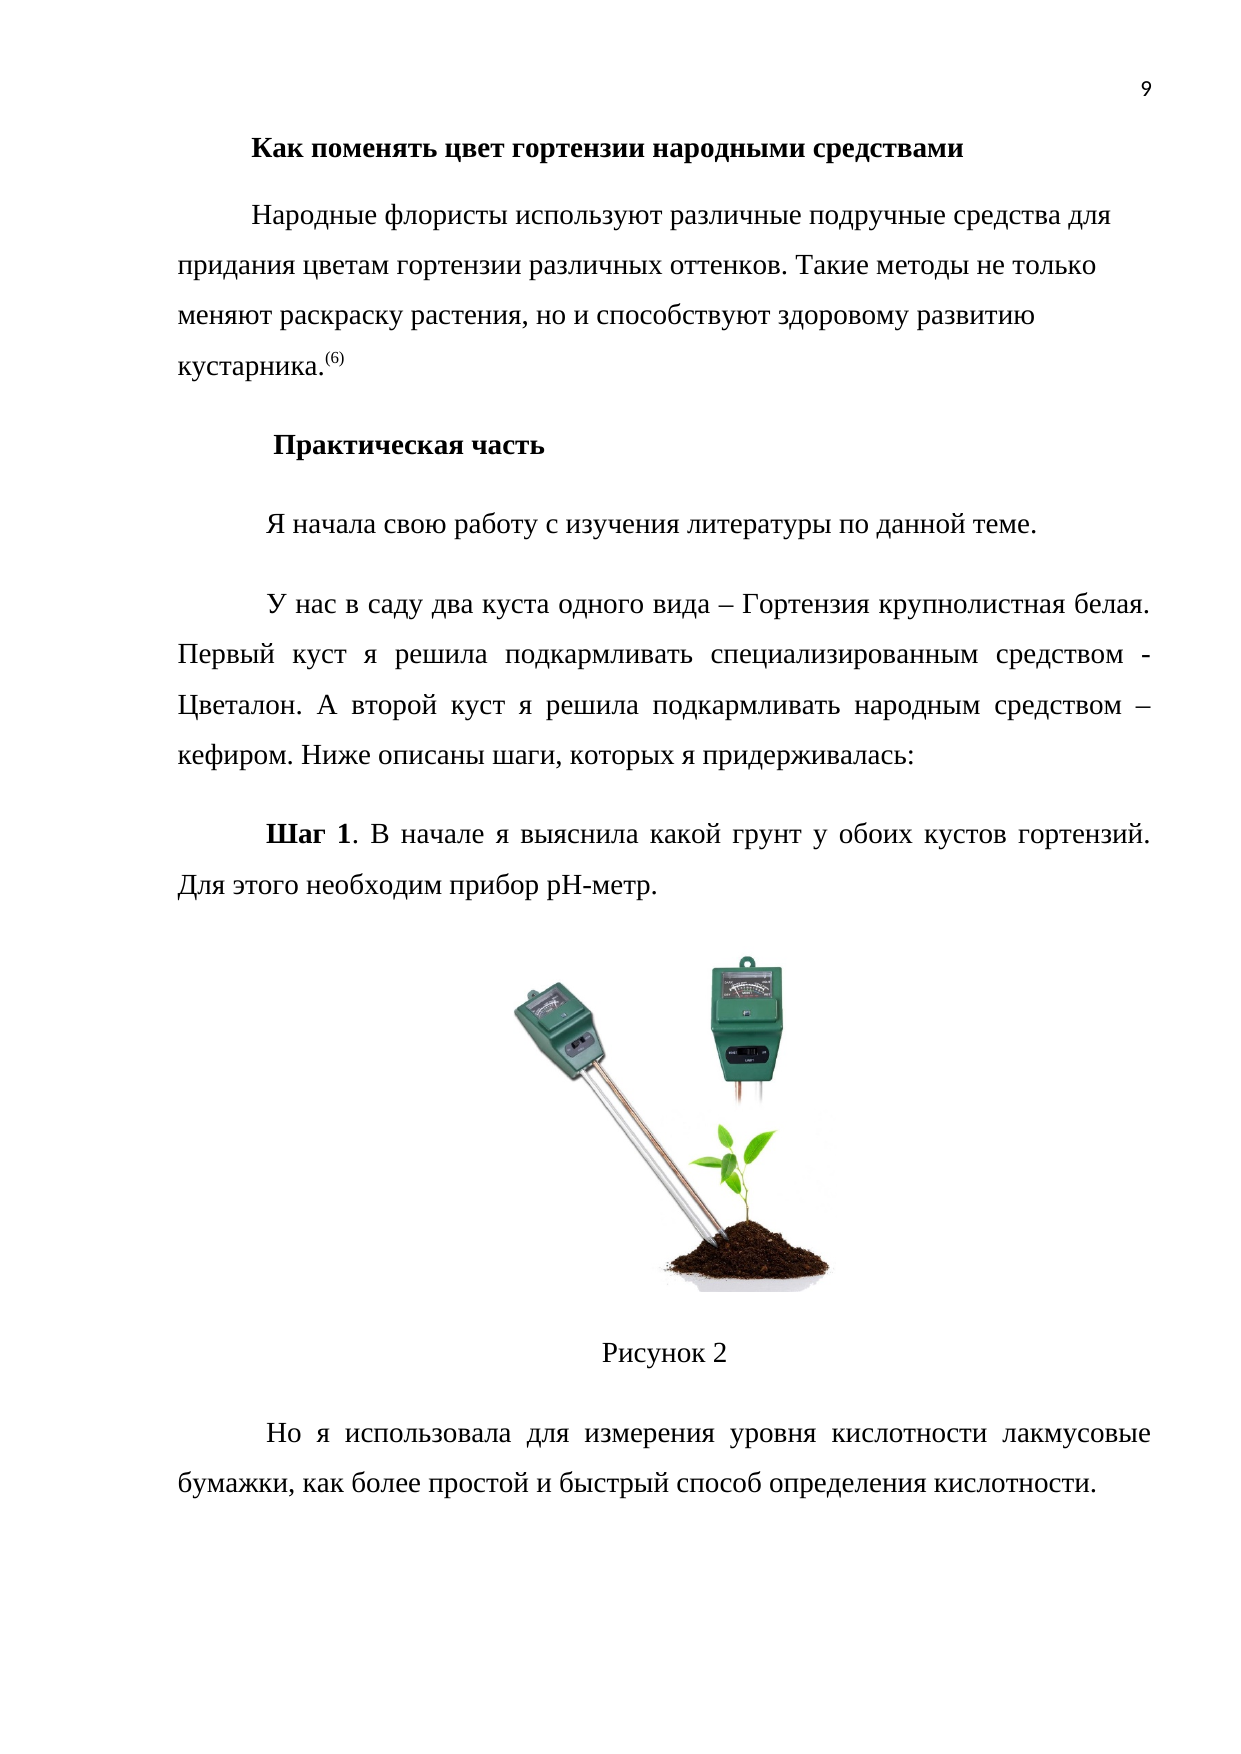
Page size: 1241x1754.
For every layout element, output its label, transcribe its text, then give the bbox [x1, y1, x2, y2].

text Как поменять цвет гортензии народными средствами [177, 130, 1152, 163]
text Но я использовала для измерения уровня кислотности лакмусовые бумажки, как более простой и быстрый способ определения кислотности. [177, 1415, 1152, 1498]
text Народные флористы используют различные подручные средства для придания цветам гортензии различных оттенков. Такие методы не только меняют раскраску растения, но и способствуют здоровому развитию кустарника.(6) [177, 197, 1152, 381]
subtitle Практическая часть [177, 427, 1152, 461]
text Шаг 1. В начале я выяснила какой грунт у обоих кустов гортензий. Для этого необходим прибор pH-метр. [177, 817, 1152, 900]
picture [491, 946, 838, 1292]
text У нас в саду два куста одного вида – Гортензия крупнолистная белая. Первый куст я решила подкармливать специализированным средством -Цветалон. А второй куст я решила подкармливать народным средством – кефиром. Ниже описаны шаги, которых я придерживалась: [177, 586, 1152, 771]
text Я начала свою работу с изучения литературы по данной теме. [177, 507, 1152, 540]
text Рисунок 2 [177, 1335, 1152, 1369]
